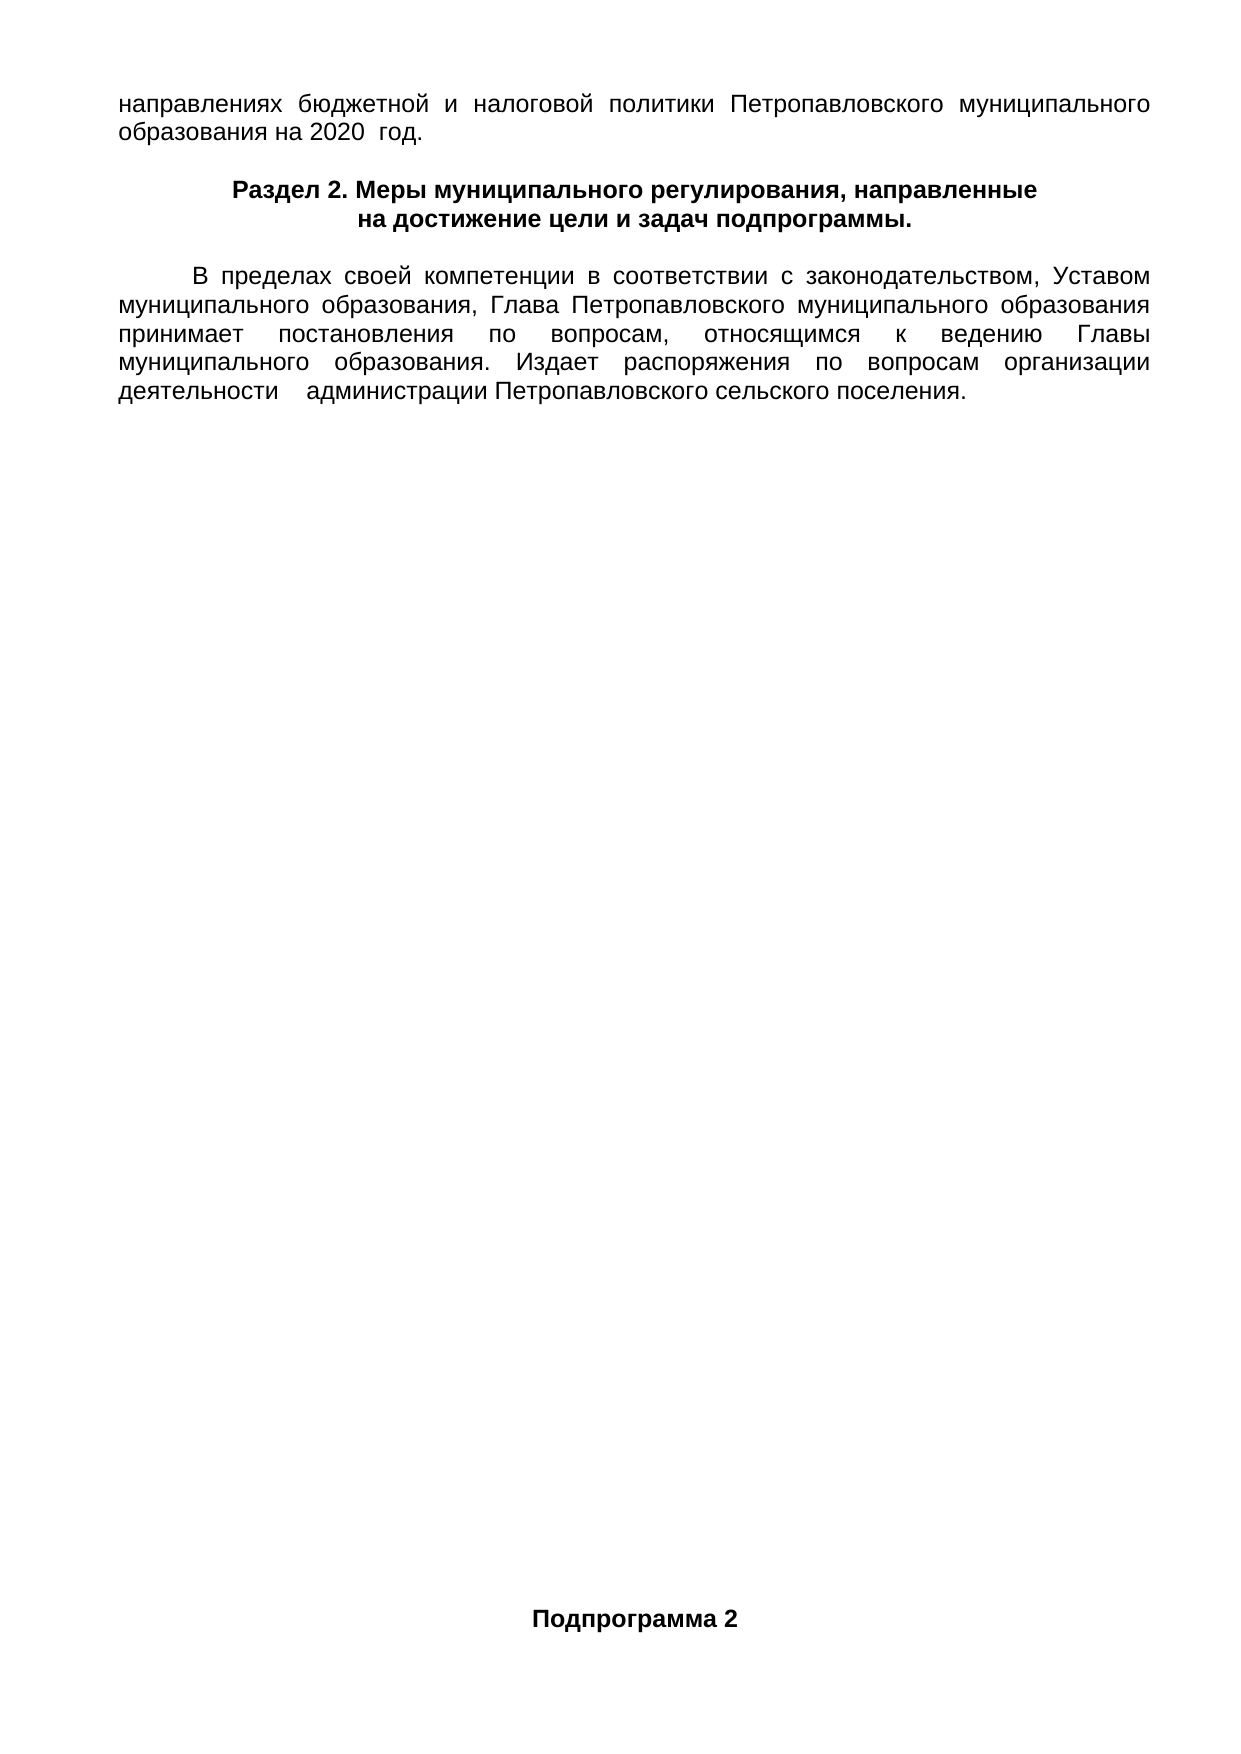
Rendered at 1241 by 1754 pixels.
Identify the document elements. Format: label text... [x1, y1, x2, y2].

text на достижение цели и задач подпрограммы. [118, 204, 1152, 232]
text В пределах своей компетенции в соответствии с законодательством, Уставом муниципального образования, Глава Петропавловского муниципального образования принимает постановления по вопросам, относящимся к ведению Главы муниципального образования. Издает распоряжения по вопросам организации деятельности администрации Петропавловского сельского поселения. [118, 261, 1152, 405]
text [118, 89, 1152, 146]
text Подпрограмма 2 [118, 1604, 1152, 1633]
text Раздел 2. Меры муниципального регулирования, направленные [118, 175, 1152, 204]
